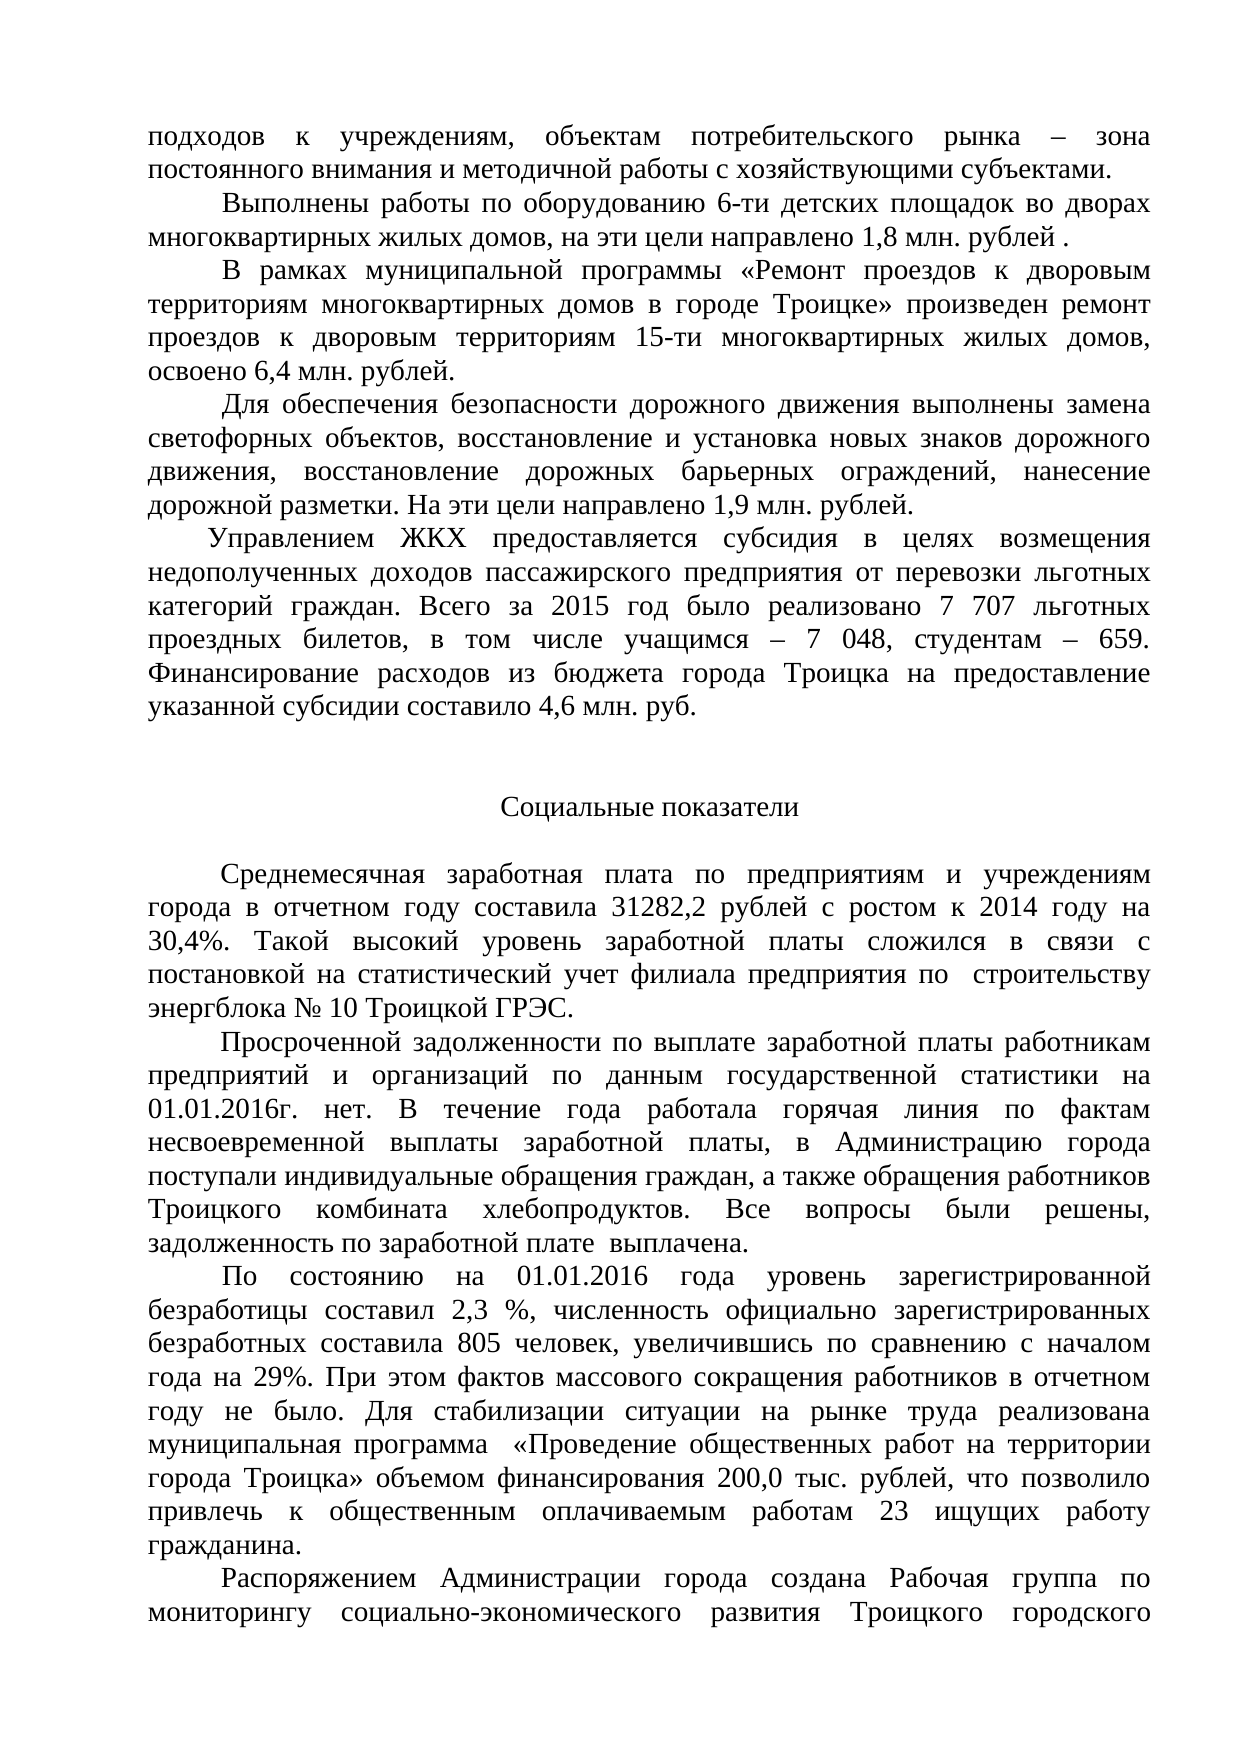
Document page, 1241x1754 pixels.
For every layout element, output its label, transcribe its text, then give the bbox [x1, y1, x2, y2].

text Среднемесячная заработная плата по предприятиям и учреждениям города в отчетном году составила 31282,2 рублей с ростом к 2014 году на 30,4%. Такой высокий уровень заработной платы сложился в связи с постановкой на статистический учет филиала предприятия по строительству энергблока № 10 Троицкой ГРЭС. [148, 856, 1152, 1024]
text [148, 1560, 1152, 1627]
text В рамках муниципальной программы «Ремонт проездов к дворовым территориям многоквартирных домов в городе Троицке» произведен ремонт проездов к дворовым территориям 15-ти многоквартирных жилых домов, освоено 6,4 млн. рублей. [148, 252, 1152, 386]
text Управлением ЖКХ предоставляется субсидия в целях возмещения недополученных доходов пассажирского предприятия от перевозки льготных категорий граждан. Всего за 2015 год было реализовано 7 707 льготных проездных билетов, в том числе учащимся – 7 048, студентам – 659. Финансирование расходов из бюджета города Троицка на предоставление указанной субсидии составило 4,6 млн. руб. [148, 521, 1152, 722]
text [148, 118, 1152, 185]
text Для обеспечения безопасности дорожного движения выполнены замена светофорных объектов, восстановление и установка новых знаков дорожного движения, восстановление дорожных барьерных ограждений, нанесение дорожной разметки. На эти цели направлено 1,9 млн. рублей. [148, 386, 1152, 521]
text Выполнены работы по оборудованию 6-ти детских площадок во дворах многоквартирных жилых домов, на эти цели направлено 1,8 млн. рублей . [148, 185, 1152, 252]
text Просроченной задолженности по выплате заработной платы работникам предприятий и организаций по данным государственной статистики на 01.01.2016г. нет. В течение года работала горячая линия по фактам несвоевременной выплаты заработной платы, в Администрацию города поступали индивидуальные обращения граждан, а также обращения работников Троицкого комбината хлебопродуктов. Все вопросы были решены, задолженность по заработной плате выплачена. [148, 1024, 1152, 1258]
text По состоянию на 01.01.2016 года уровень зарегистрированной безработицы составил 2,3 %, численность официально зарегистрированных безработных составила 805 человек, увеличившись по сравнению с началом года на 29%. При этом фактов массового сокращения работников в отчетном году не было. Для стабилизации ситуации на рынке труда реализована муниципальная программа «Проведение общественных работ на территории города Троицка» объемом финансирования 200,0 тыс. рублей, что позволило привлечь к общественным оплачиваемым работам 23 ищущих работу гражданина. [148, 1258, 1152, 1560]
text Социальные показатели [148, 789, 1152, 822]
